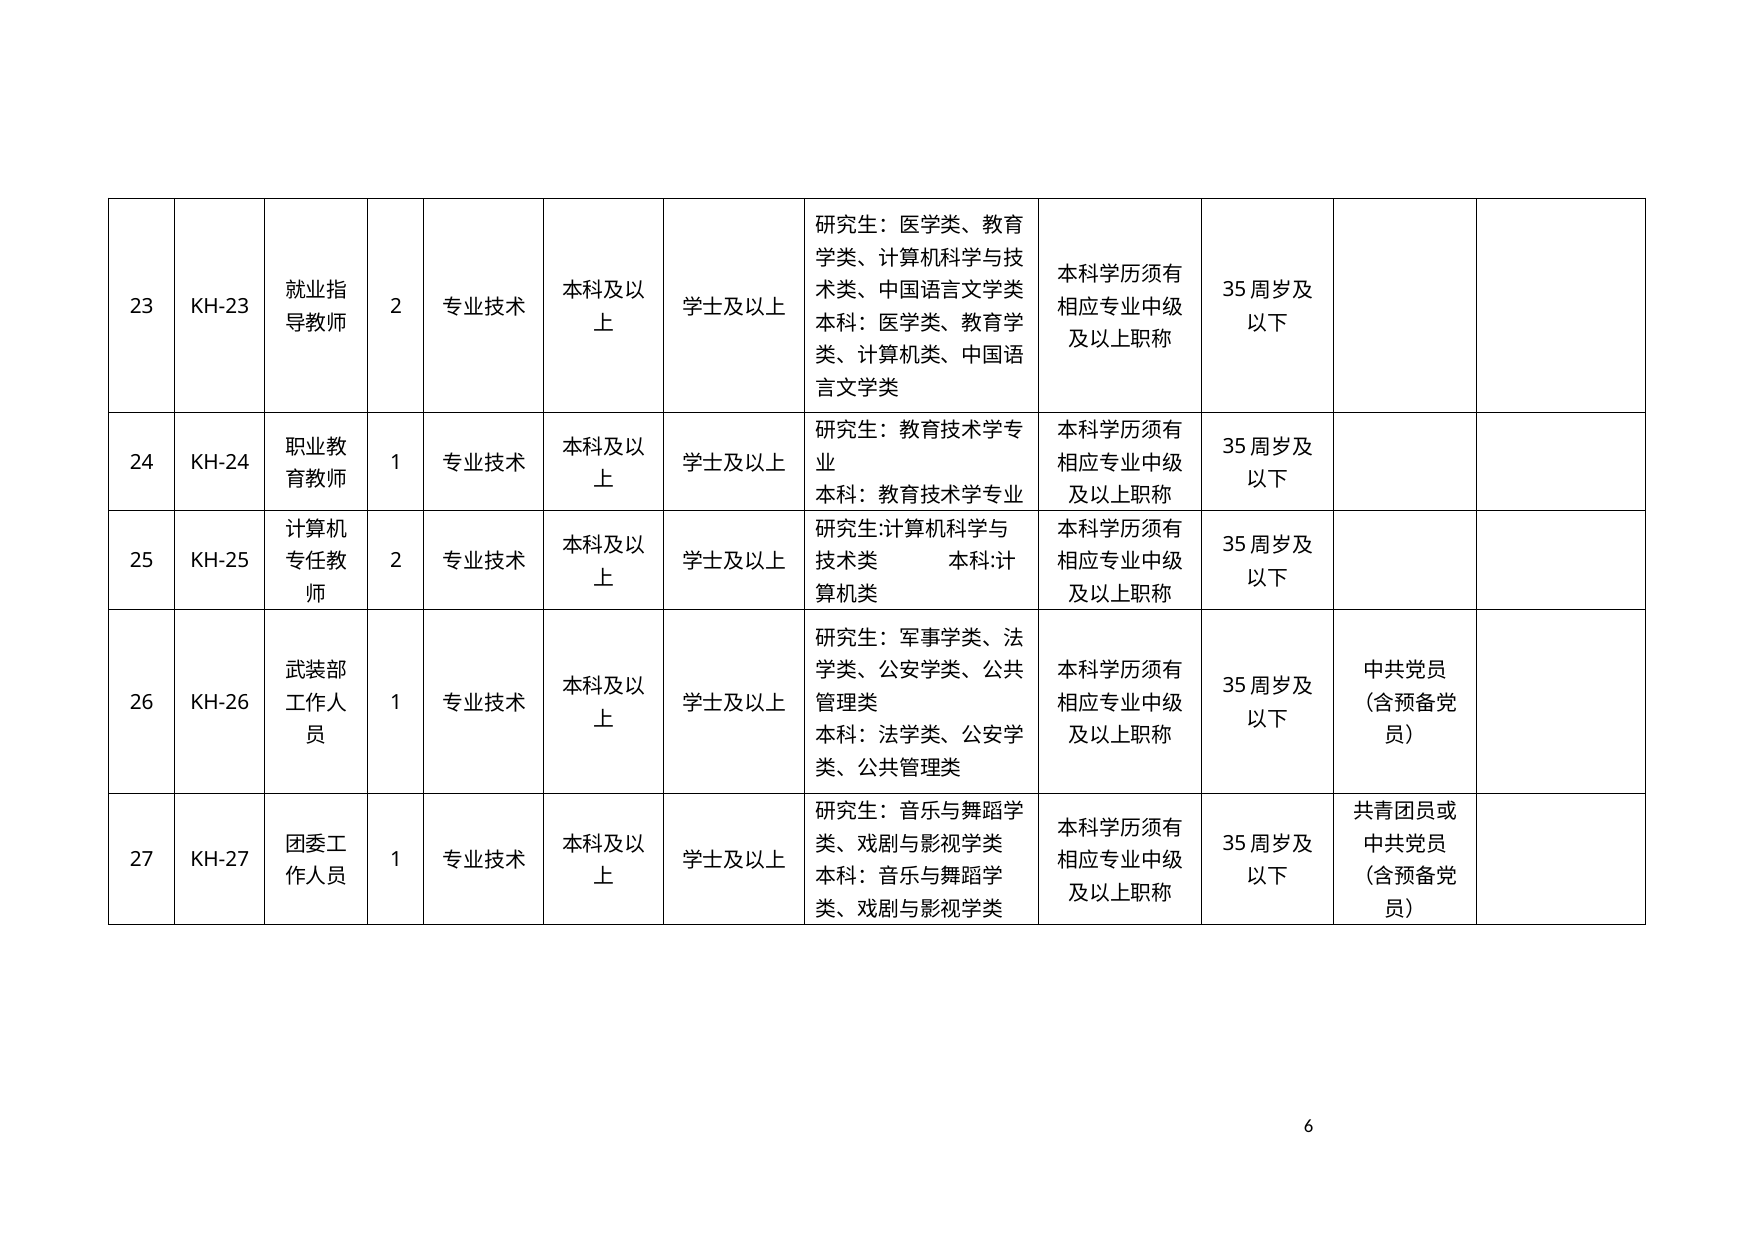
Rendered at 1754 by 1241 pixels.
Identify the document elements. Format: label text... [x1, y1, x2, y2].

table_cell 本科及以上 [544, 794, 663, 923]
table_cell 本科及以上 [544, 413, 663, 510]
table_cell 专业技术 [424, 511, 543, 609]
table_cell 35周岁及以下 [1202, 413, 1333, 510]
table_cell 24 [109, 413, 174, 510]
table_cell [1477, 794, 1645, 923]
table_cell 本科学历须有相应专业中级及以上职称 [1039, 199, 1201, 412]
table_cell 学士及以上 [664, 511, 804, 609]
table_cell 共青团员或中共党员（含预备党员） [1334, 794, 1476, 923]
table_cell 1 [368, 794, 423, 923]
table_cell 本科及以上 [544, 610, 663, 792]
table_cell 研究生：教育技术学专业 本科：教育技术学专业 [805, 413, 1038, 510]
table_cell 23 [109, 199, 174, 412]
table_cell 本科及以上 [544, 511, 663, 609]
table_cell 学士及以上 [664, 413, 804, 510]
table_cell 本科学历须有相应专业中级及以上职称 [1039, 610, 1201, 792]
table_cell 研究生：军事学类、法学类、公安学类、公共管理类 本科：法学类、公安学类、公共管理类 [805, 610, 1038, 792]
table_cell 职业教育教师 [265, 413, 367, 510]
table_cell [1477, 413, 1645, 510]
table_cell 研究生：音乐与舞蹈学类、戏剧与影视学类 本科：音乐与舞蹈学类、戏剧与影视学类 [805, 794, 1038, 923]
table_cell 1 [368, 610, 423, 792]
table_cell 1 [368, 413, 423, 510]
table_cell 专业技术 [424, 199, 543, 412]
table_cell 35周岁及以下 [1202, 794, 1333, 923]
table_cell 就业指导教师 [265, 199, 367, 412]
table_cell [1477, 511, 1645, 609]
table_cell KH-27 [175, 794, 264, 923]
table_cell [1334, 511, 1476, 609]
table_cell 研究生:计算机科学与技术类 本科:计算机类 [805, 511, 1038, 609]
table_cell [1477, 610, 1645, 792]
table_cell 2 [368, 511, 423, 609]
table_cell 35周岁及以下 [1202, 610, 1333, 792]
table_cell 学士及以上 [664, 610, 804, 792]
table_cell [1334, 413, 1476, 510]
table_cell KH-24 [175, 413, 264, 510]
table_cell 本科学历须有相应专业中级及以上职称 [1039, 511, 1201, 609]
table_cell KH-26 [175, 610, 264, 792]
table_cell 26 [109, 610, 174, 792]
table_cell 27 [109, 794, 174, 923]
table_cell [1334, 199, 1476, 412]
table_cell 专业技术 [424, 413, 543, 510]
table_cell 专业技术 [424, 610, 543, 792]
table_cell 中共党员（含预备党员） [1334, 610, 1476, 792]
table_cell 计算机专任教师 [265, 511, 367, 609]
table_cell 25 [109, 511, 174, 609]
table_cell 学士及以上 [664, 199, 804, 412]
table_cell 武装部工作人员 [265, 610, 367, 792]
table_cell KH-25 [175, 511, 264, 609]
table_cell 团委工作人员 [265, 794, 367, 923]
table_cell [1477, 199, 1645, 412]
table_cell 本科学历须有相应专业中级及以上职称 [1039, 794, 1201, 923]
table_cell 研究生：医学类、教育学类、计算机科学与技术类、中国语言文学类 本科：医学类、教育学类、计算机类、中国语言文学类 [805, 199, 1038, 412]
table_cell KH-23 [175, 199, 264, 412]
table_cell 学士及以上 [664, 794, 804, 923]
table_cell 本科及以上 [544, 199, 663, 412]
table_cell 35周岁及以下 [1202, 199, 1333, 412]
table_cell 本科学历须有相应专业中级及以上职称 [1039, 413, 1201, 510]
table_cell 35周岁及以下 [1202, 511, 1333, 609]
table_cell 专业技术 [424, 794, 543, 923]
table_cell 2 [368, 199, 423, 412]
